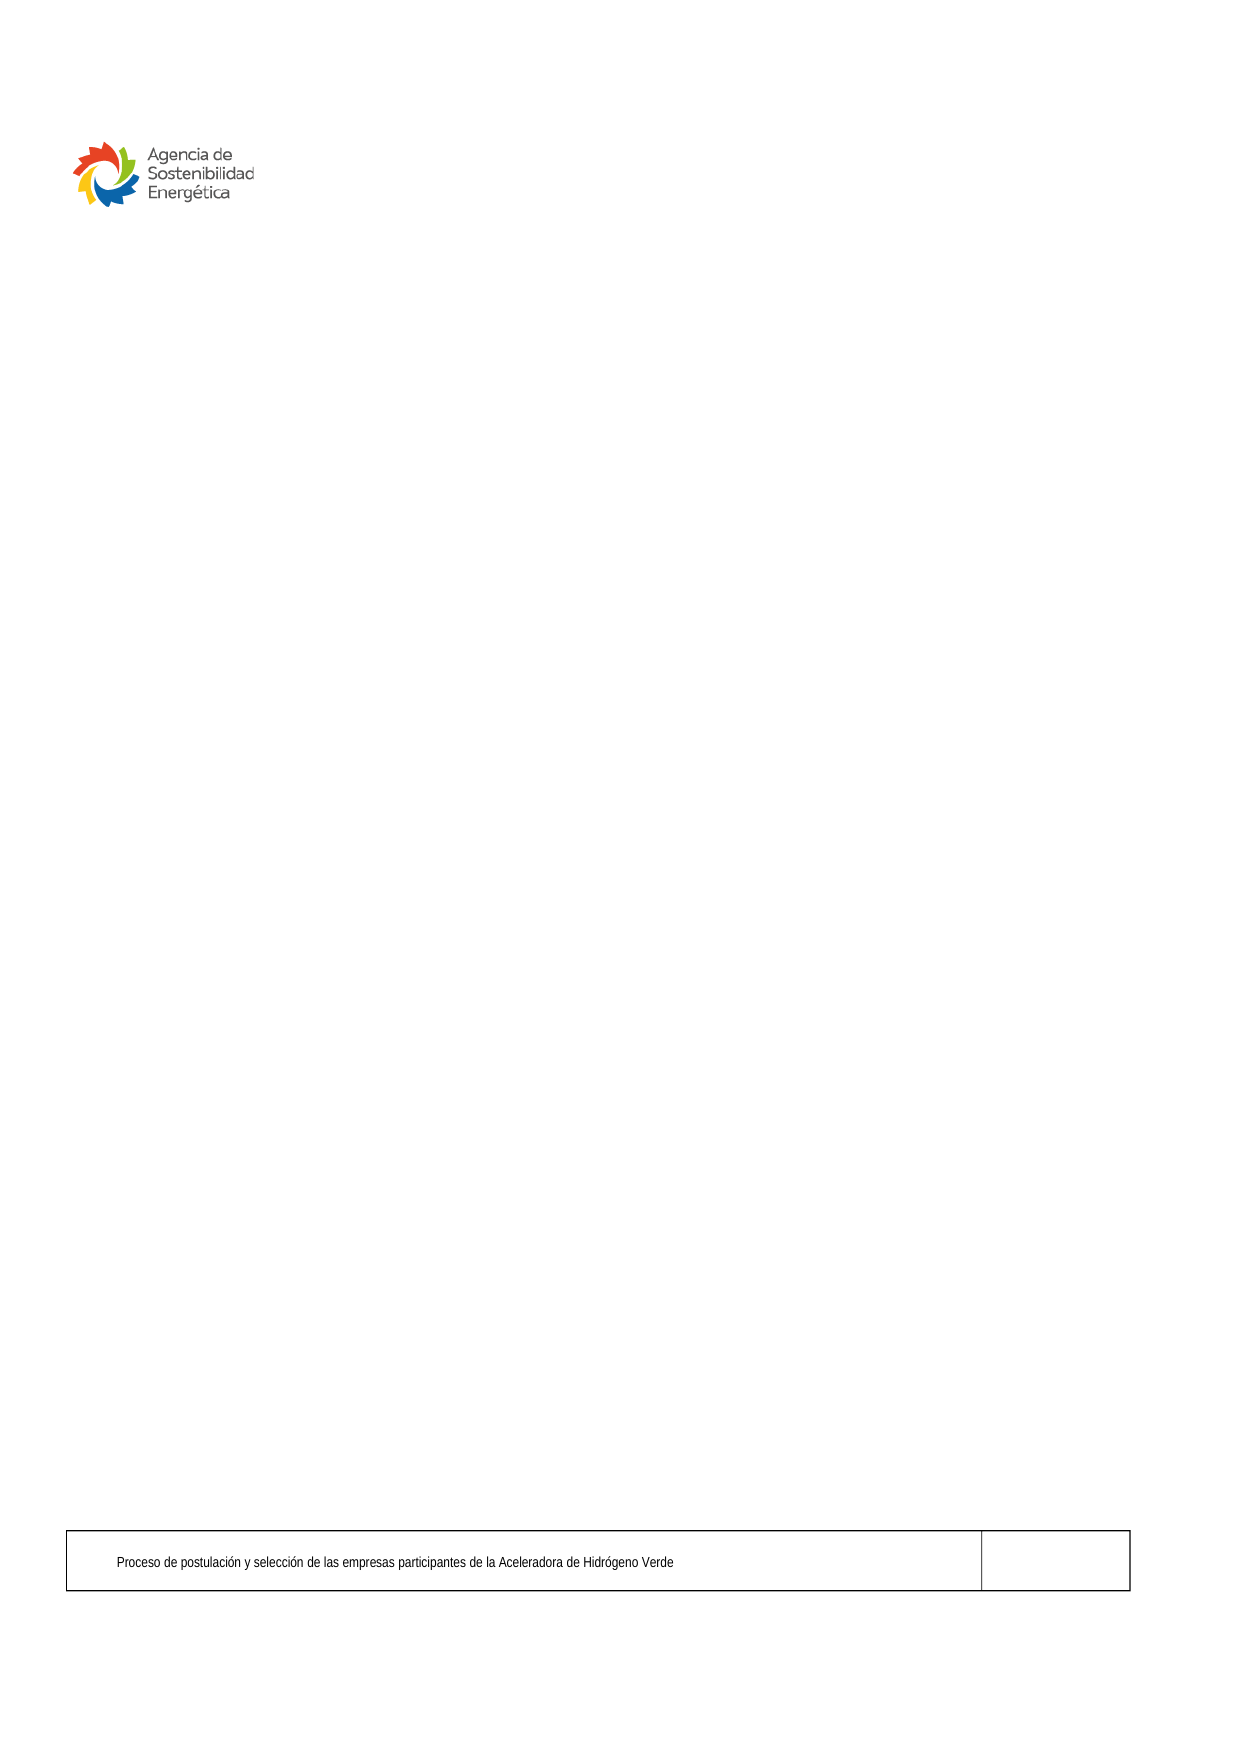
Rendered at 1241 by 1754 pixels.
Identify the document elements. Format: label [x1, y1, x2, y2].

picture [72, 141, 254, 207]
